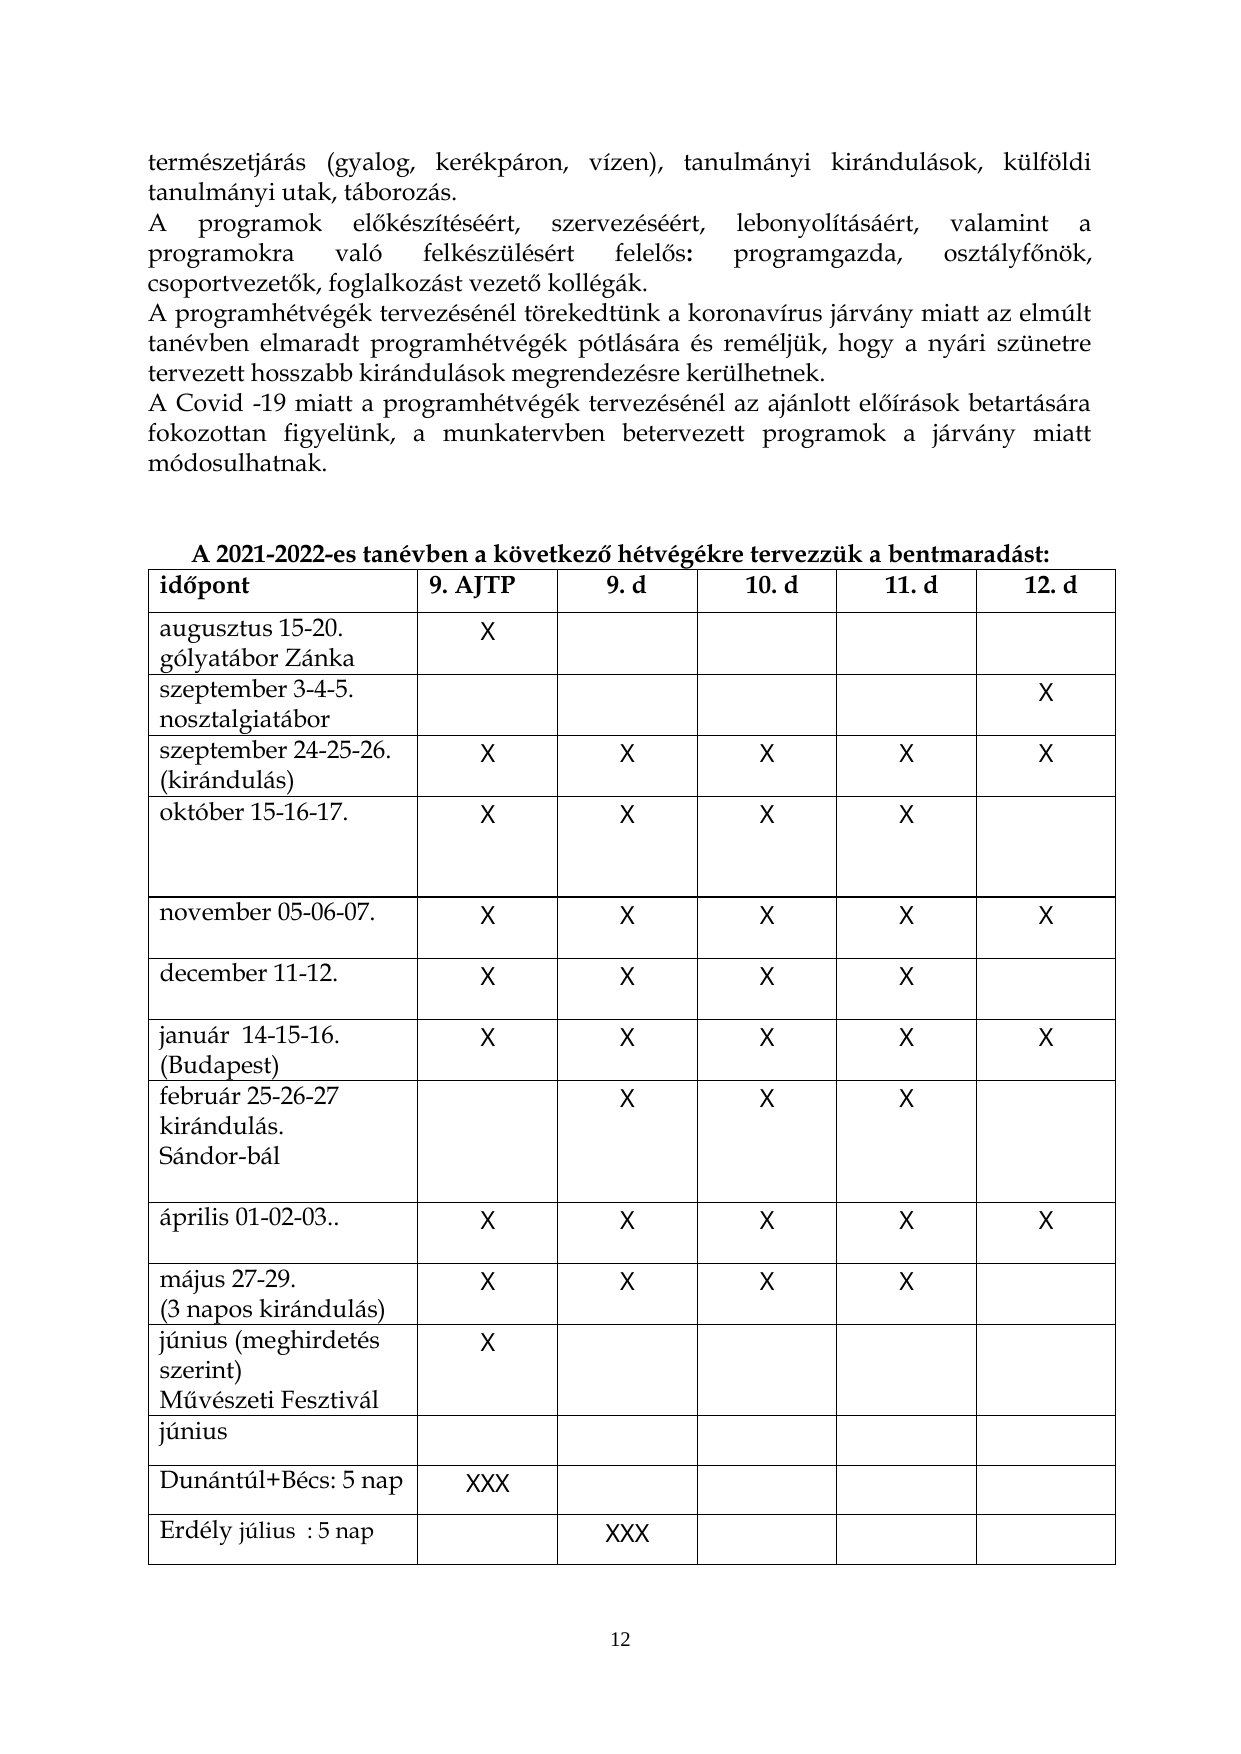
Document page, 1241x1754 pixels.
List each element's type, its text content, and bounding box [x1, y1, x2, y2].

table_cell X [418, 736, 557, 796]
table_cell [698, 675, 836, 735]
table_cell X [977, 1020, 1115, 1080]
table_cell [558, 1466, 697, 1514]
table_cell május 27-29. (3 napos kirándulás) [149, 1264, 417, 1324]
table_cell [977, 1325, 1115, 1415]
table_cell X [418, 797, 557, 896]
table_cell X [837, 797, 976, 896]
table_cell április 01-02-03.. [149, 1203, 417, 1263]
table_cell X [698, 1203, 836, 1263]
table_cell [698, 1515, 836, 1563]
table_header 10. d [698, 570, 836, 612]
table_cell június (meghirdetés szerint) Művészeti Fesztivál [149, 1325, 417, 1415]
table_cell [837, 675, 976, 735]
table_cell X [418, 613, 557, 673]
table_cell Erdély július : 5 nap [149, 1515, 417, 1563]
text A programok előkészítéséért, szervezéséért, lebonyolításáért, valamint a programokra való felkészülésért felelős: programgazda, osztályfőnök, csoportvezetők, foglalkozást vezető kollégák. [148, 208, 1093, 298]
table_cell X [837, 736, 976, 796]
table_header 11. d [837, 570, 976, 612]
table_cell X [698, 1264, 836, 1324]
table_cell [558, 613, 697, 673]
table_cell [977, 797, 1115, 896]
table_cell [698, 1325, 836, 1415]
table_cell június [149, 1416, 417, 1465]
table_cell [977, 1416, 1115, 1465]
text A programhétvégék tervezésénél törekedtünk a koronavírus járvány miatt az elmúlt tanévben elmaradt programhétvégék pótlására és reméljük, hogy a nyári szünetre tervezett hosszabb kirándulások megrendezésre kerülhetnek. [148, 298, 1093, 388]
table_cell XXX [418, 1466, 557, 1514]
table_cell [977, 959, 1115, 1019]
table_header időpont [149, 570, 417, 612]
table_cell [418, 1416, 557, 1465]
table_cell [558, 1416, 697, 1465]
table_cell augusztus 15-20. gólyatábor Zánka [149, 613, 417, 673]
table_cell X [418, 898, 557, 958]
table_cell [977, 613, 1115, 673]
table_cell X [837, 898, 976, 958]
table_cell X [837, 1264, 976, 1324]
table_cell [837, 1466, 976, 1514]
table_cell X [418, 1325, 557, 1415]
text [148, 148, 1093, 208]
table_cell X [977, 898, 1115, 958]
table_cell [977, 1515, 1115, 1563]
table_cell X [418, 1264, 557, 1324]
table_cell X [698, 797, 836, 896]
table_cell X [558, 736, 697, 796]
table_cell X [558, 1020, 697, 1080]
table_cell X [558, 959, 697, 1019]
table_cell X [698, 736, 836, 796]
table_cell [558, 1325, 697, 1415]
table_cell október 15-16-17. [149, 797, 417, 896]
table_cell [698, 1466, 836, 1514]
table_cell Dunántúl+Bécs: 5 nap [149, 1466, 417, 1514]
table_cell XXX [558, 1515, 697, 1563]
table_cell [698, 1416, 836, 1465]
table_cell X [558, 1081, 697, 1202]
table_cell [698, 613, 836, 673]
table_header 9. AJTP [418, 570, 557, 612]
table_cell X [977, 675, 1115, 735]
table_cell X [418, 1203, 557, 1263]
table_cell szeptember 3-4-5. nosztalgiatábor [149, 675, 417, 735]
table_cell X [698, 898, 836, 958]
table_cell [418, 1515, 557, 1563]
table_cell X [977, 1203, 1115, 1263]
table_cell X [837, 1020, 976, 1080]
table_cell [418, 675, 557, 735]
table_cell X [558, 1264, 697, 1324]
table_cell X [977, 736, 1115, 796]
table_cell X [698, 959, 836, 1019]
table_cell [977, 1081, 1115, 1202]
text A 2021-2022-es tanévben a következő hétvégékre tervezzük a bentmaradást: [148, 539, 1093, 569]
table_cell november 05-06-07. [149, 898, 417, 958]
table_cell X [837, 1081, 976, 1202]
table_cell [837, 613, 976, 673]
table_cell X [698, 1081, 836, 1202]
table_cell december 11-12. [149, 959, 417, 1019]
table_header 12. d [977, 570, 1115, 612]
table_cell [418, 1081, 557, 1202]
table_cell [977, 1264, 1115, 1324]
table_cell X [558, 898, 697, 958]
table_cell [558, 675, 697, 735]
table_cell X [837, 959, 976, 1019]
table_cell X [558, 1203, 697, 1263]
table_cell [837, 1416, 976, 1465]
table_cell február 25-26-27 kirándulás. Sándor-bál [149, 1081, 417, 1202]
table_cell X [418, 959, 557, 1019]
table_cell X [418, 1020, 557, 1080]
table_cell szeptember 24-25-26. (kirándulás) [149, 736, 417, 796]
table_cell [837, 1325, 976, 1415]
table_cell [837, 1515, 976, 1563]
table_cell X [698, 1020, 836, 1080]
table_cell január 14-15-16. (Budapest) [149, 1020, 417, 1080]
text A Covid -19 miatt a programhétvégék tervezésénél az ajánlott előírások betartására fokozottan figyelünk, a munkatervben betervezett programok a járvány miatt módosulhatnak. [148, 388, 1093, 479]
table_header 9. d [558, 570, 697, 612]
table_cell [977, 1466, 1115, 1514]
table_cell X [837, 1203, 976, 1263]
table_cell X [558, 797, 697, 896]
